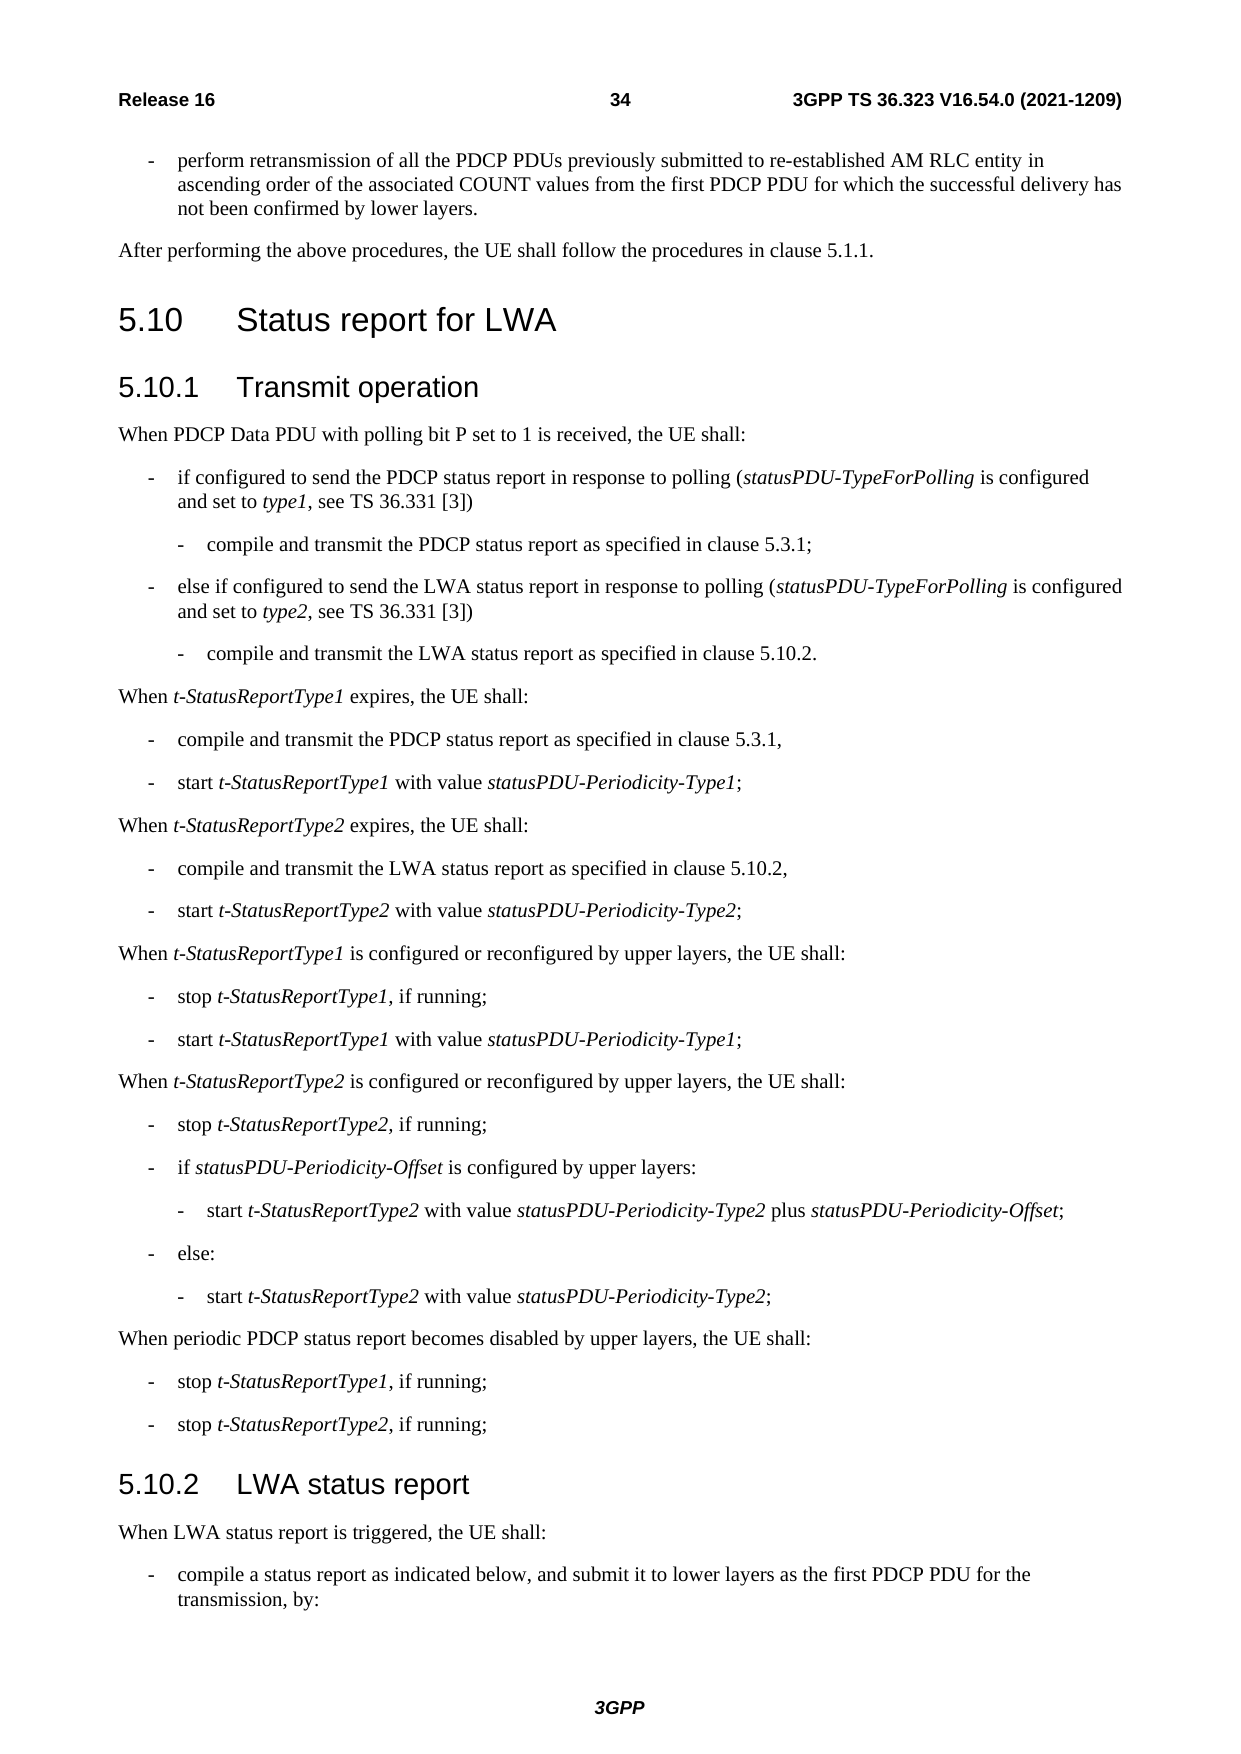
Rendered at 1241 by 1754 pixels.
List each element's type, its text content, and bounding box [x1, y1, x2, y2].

text - compile and transmit the PDCP status report as specified in clause 5.3.1; [177, 532, 1122, 556]
text - perform retransmission of all the PDCP PDUs previously submitted to re-established AM RLC entity in ascending order of the associated COUNT values from the first PDCP PDU for which the successful delivery has not been confirmed by lower layers. [148, 147, 1122, 220]
text - start t-StatusReportType2 with value statusPDU-Periodicity-Type2 plus statusPDU-Periodicity-Offset; [177, 1198, 1122, 1222]
text - if statusPDU-Periodicity-Offset is configured by upper layers: [148, 1155, 1122, 1179]
text - start t-StatusReportType2 with value statusPDU-Periodicity-Type2; [177, 1283, 1122, 1308]
subtitle 5.10 Status report for LWA [118, 300, 1122, 338]
text - stop t-StatusReportType1, if running; [148, 1369, 1122, 1393]
text When LWA status report is triggered, the UE shall: [118, 1519, 1122, 1544]
subtitle 5.10.1 Transmit operation [118, 370, 1122, 403]
text When PDCP Data PDU with polling bit P set to 1 is received, the UE shall: [118, 422, 1122, 446]
text - stop t-StatusReportType2, if running; [148, 1112, 1122, 1136]
text - else if configured to send the LWA status report in response to polling (statusPDU-TypeForPolling is configured and set to type2, see TS 36.331 [3]) [148, 574, 1122, 623]
text After performing the above procedures, the UE shall follow the procedures in clause 5.1.1. [118, 238, 1122, 262]
text - start t-StatusReportType1 with value statusPDU-Periodicity-Type1; [148, 770, 1122, 794]
text When periodic PDCP status report becomes disabled by upper layers, the UE shall: [118, 1326, 1122, 1350]
text When t-StatusReportType1 expires, the UE shall: [118, 684, 1122, 708]
text - stop t-StatusReportType2, if running; [148, 1412, 1122, 1436]
text When t-StatusReportType1 is configured or reconfigured by upper layers, the UE shall: [118, 941, 1122, 965]
text - start t-StatusReportType1 with value statusPDU-Periodicity-Type1; [148, 1027, 1122, 1051]
text - compile and transmit the LWA status report as specified in clause 5.10.2. [177, 641, 1122, 665]
text - start t-StatusReportType2 with value statusPDU-Periodicity-Type2; [148, 898, 1122, 922]
text - compile a status report as indicated below, and submit it to lower layers as the first PDCP PDU for the transmission, by: [148, 1562, 1122, 1611]
text - compile and transmit the LWA status report as specified in clause 5.10.2, [148, 855, 1122, 879]
text - stop t-StatusReportType1, if running; [148, 984, 1122, 1008]
text - compile and transmit the PDCP status report as specified in clause 5.3.1, [148, 727, 1122, 751]
text - else: [148, 1241, 1122, 1265]
text - if configured to send the PDCP status report in response to polling (statusPDU-TypeForPolling is configured and set to type1, see TS 36.331 [3]) [148, 465, 1122, 513]
subtitle 5.10.2 LWA status report [118, 1467, 1122, 1501]
text When t-StatusReportType2 is configured or reconfigured by upper layers, the UE shall: [118, 1069, 1122, 1093]
text When t-StatusReportType2 expires, the UE shall: [118, 813, 1122, 837]
